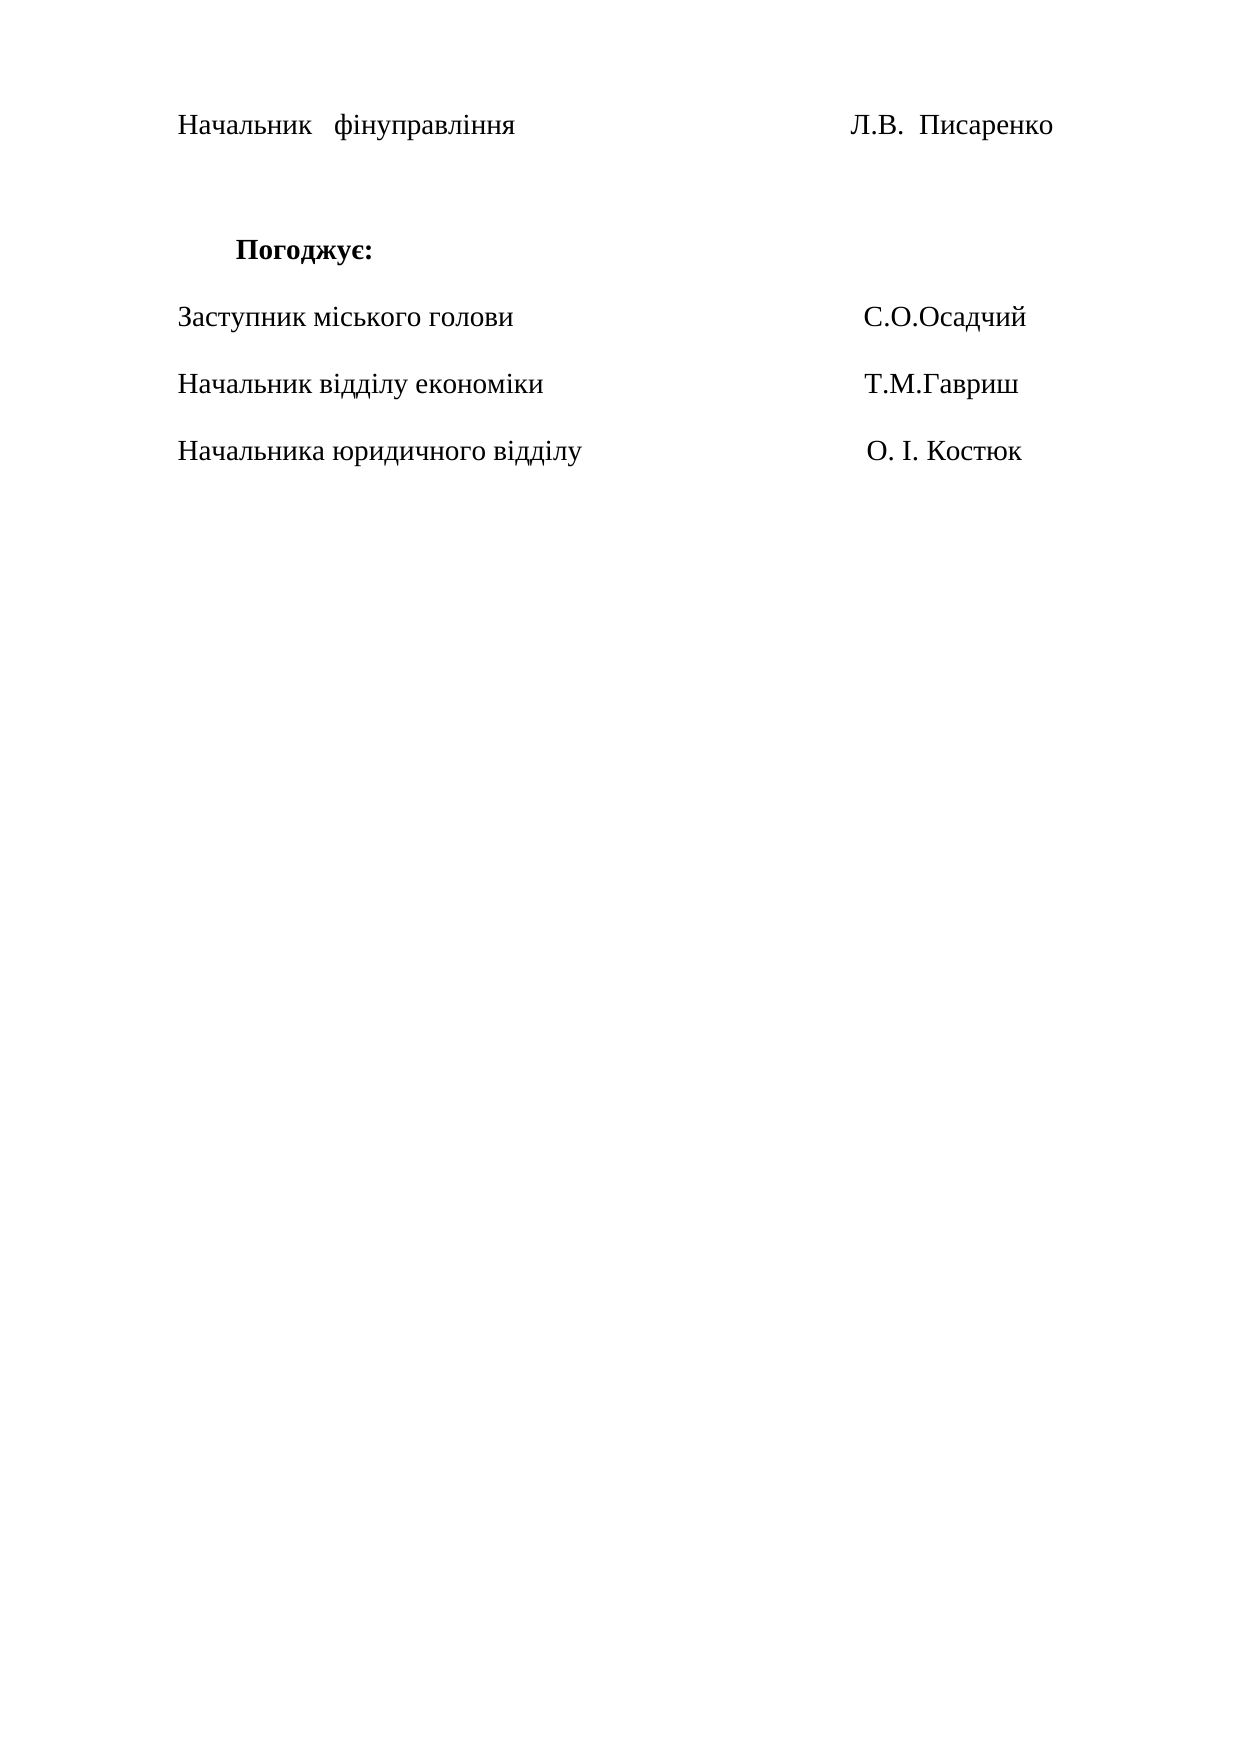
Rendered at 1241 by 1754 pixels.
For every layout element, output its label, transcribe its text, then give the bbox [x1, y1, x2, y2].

text Начальника юридичного відділу О. І. Костюк [177, 433, 1116, 467]
text Начальник фінуправління Л.В. Писаренко [177, 107, 1116, 141]
text Заступник міського голови С.О.Осадчий [177, 299, 1116, 333]
text Погоджує: [177, 232, 1116, 266]
text Начальник відділу економіки Т.М.Гавриш [177, 366, 1116, 400]
